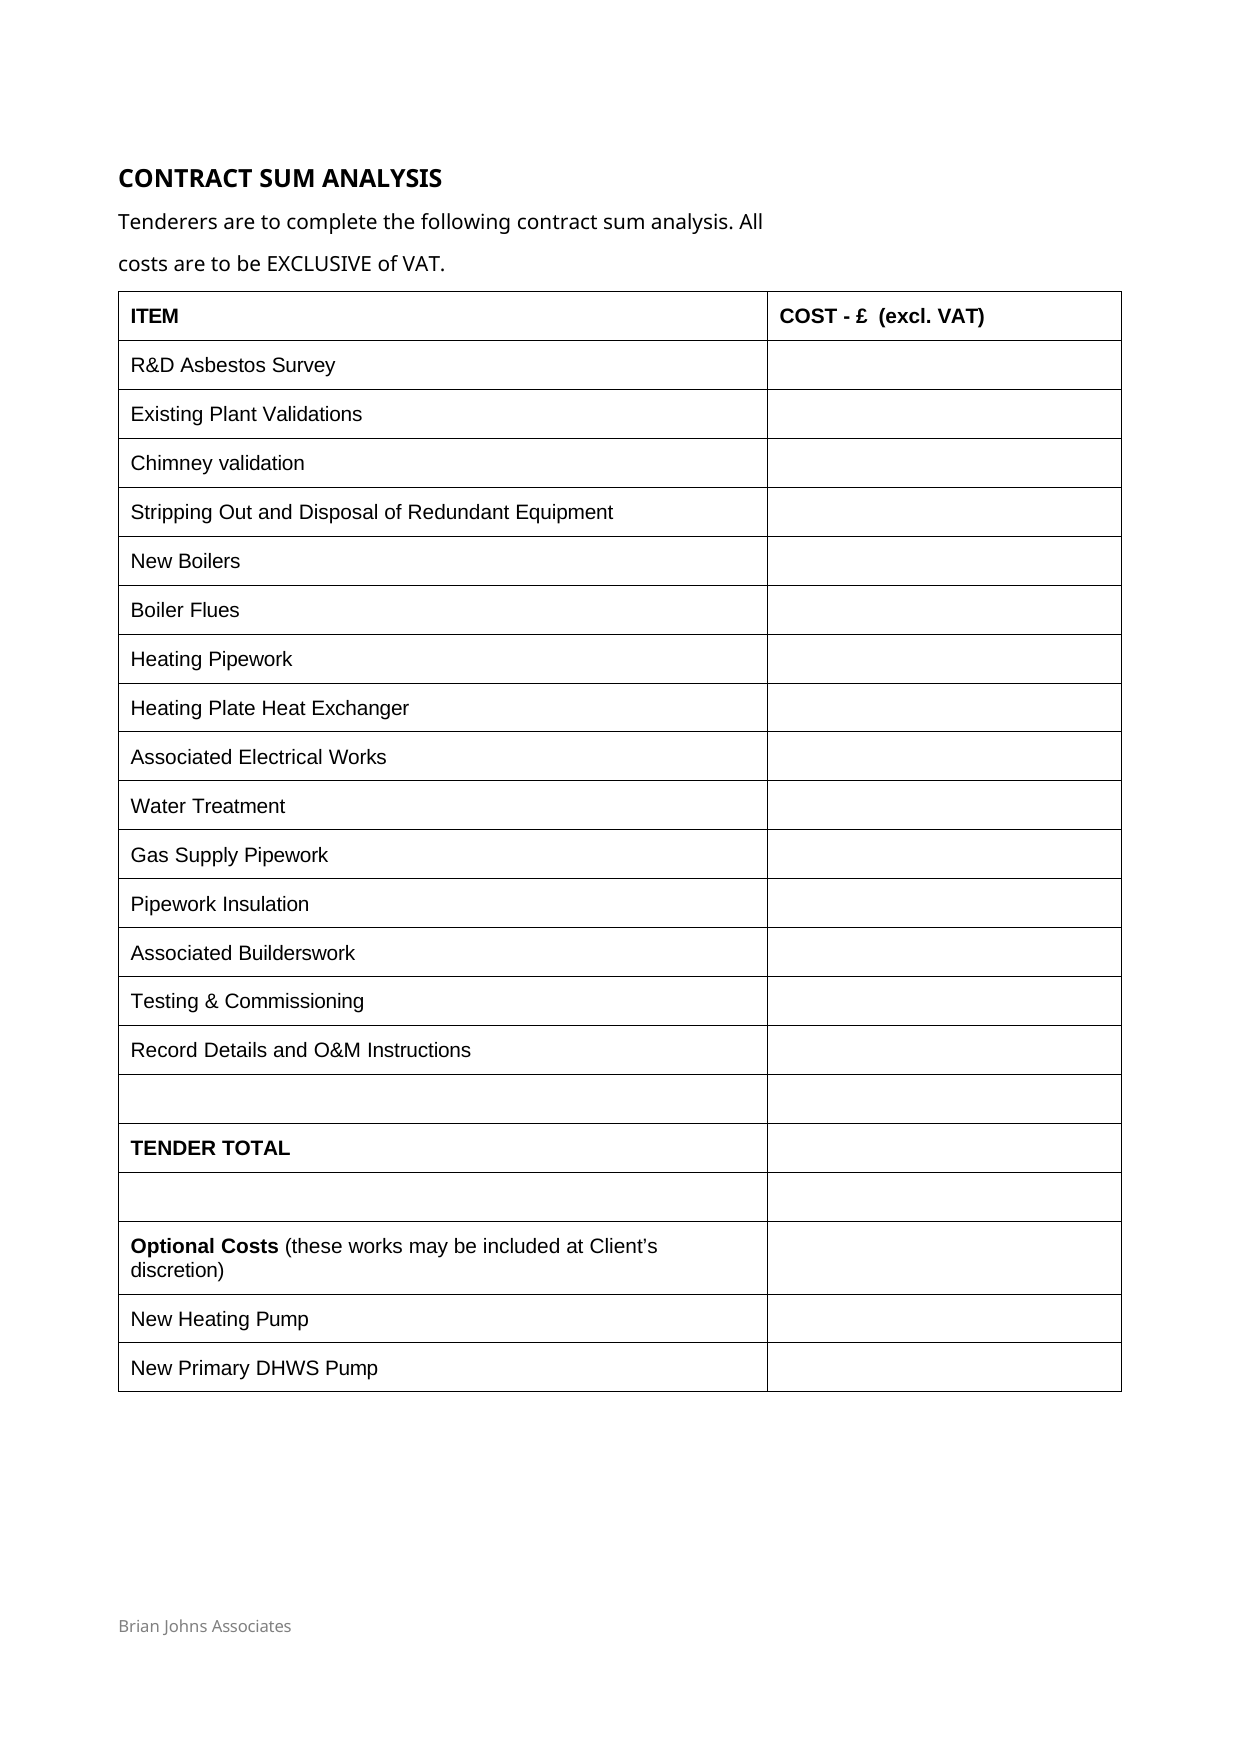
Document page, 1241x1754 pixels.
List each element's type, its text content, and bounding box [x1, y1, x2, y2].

table_cell Boiler Flues [119, 586, 767, 633]
table_cell [768, 928, 1121, 976]
table_cell [768, 1222, 1121, 1293]
table_header ITEM [119, 292, 767, 340]
table_cell [768, 1124, 1121, 1172]
table_cell [119, 1173, 767, 1221]
table_cell [768, 1173, 1121, 1221]
table_cell R&D Asbestos Survey [119, 341, 767, 389]
table_cell Associated Builderswork [119, 928, 767, 976]
table_cell New Primary DHWS Pump [119, 1343, 767, 1391]
table_cell [768, 684, 1121, 731]
text CONTRACT SUM ANALYSIS [118, 160, 1134, 194]
table_cell Optional Costs (these works may be included at Client’s discretion) [119, 1222, 767, 1293]
table_cell [768, 439, 1121, 487]
table_cell [768, 781, 1121, 829]
table_cell Gas Supply Pipework [119, 830, 767, 878]
table_cell [768, 635, 1121, 682]
table_cell Stripping Out and Disposal of Redundant Equipment [119, 488, 767, 536]
table_cell [768, 732, 1121, 780]
table_cell [768, 341, 1121, 389]
table_cell TENDER TOTAL [119, 1124, 767, 1172]
table_cell [768, 390, 1121, 438]
table_cell Heating Pipework [119, 635, 767, 682]
table_cell [768, 586, 1121, 633]
table_cell Heating Plate Heat Exchanger [119, 684, 767, 731]
table_cell Chimney validation [119, 439, 767, 487]
table_cell Water Treatment [119, 781, 767, 829]
table_cell Existing Plant Validations [119, 390, 767, 438]
table_cell Pipework Insulation [119, 879, 767, 927]
table_cell [768, 1295, 1121, 1342]
table_header COST - £ (excl. VAT) [768, 292, 1121, 340]
table_cell [119, 1075, 767, 1123]
table_cell New Heating Pump [119, 1295, 767, 1342]
table_cell [768, 830, 1121, 878]
table_cell [768, 1026, 1121, 1074]
table_cell Associated Electrical Works [119, 732, 767, 780]
text Tenderers are to complete the following contract sum analysis. All costs are to be EXCLUSIVE of VAT. [118, 207, 798, 277]
table_cell New Boilers [119, 537, 767, 584]
table_cell Testing & Commissioning [119, 977, 767, 1025]
table_cell [768, 1343, 1121, 1391]
table_cell [768, 537, 1121, 584]
table_cell [768, 879, 1121, 927]
table_cell [768, 488, 1121, 536]
table_cell [768, 977, 1121, 1025]
table_cell [768, 1075, 1121, 1123]
table_cell Record Details and O&M Instructions [119, 1026, 767, 1074]
